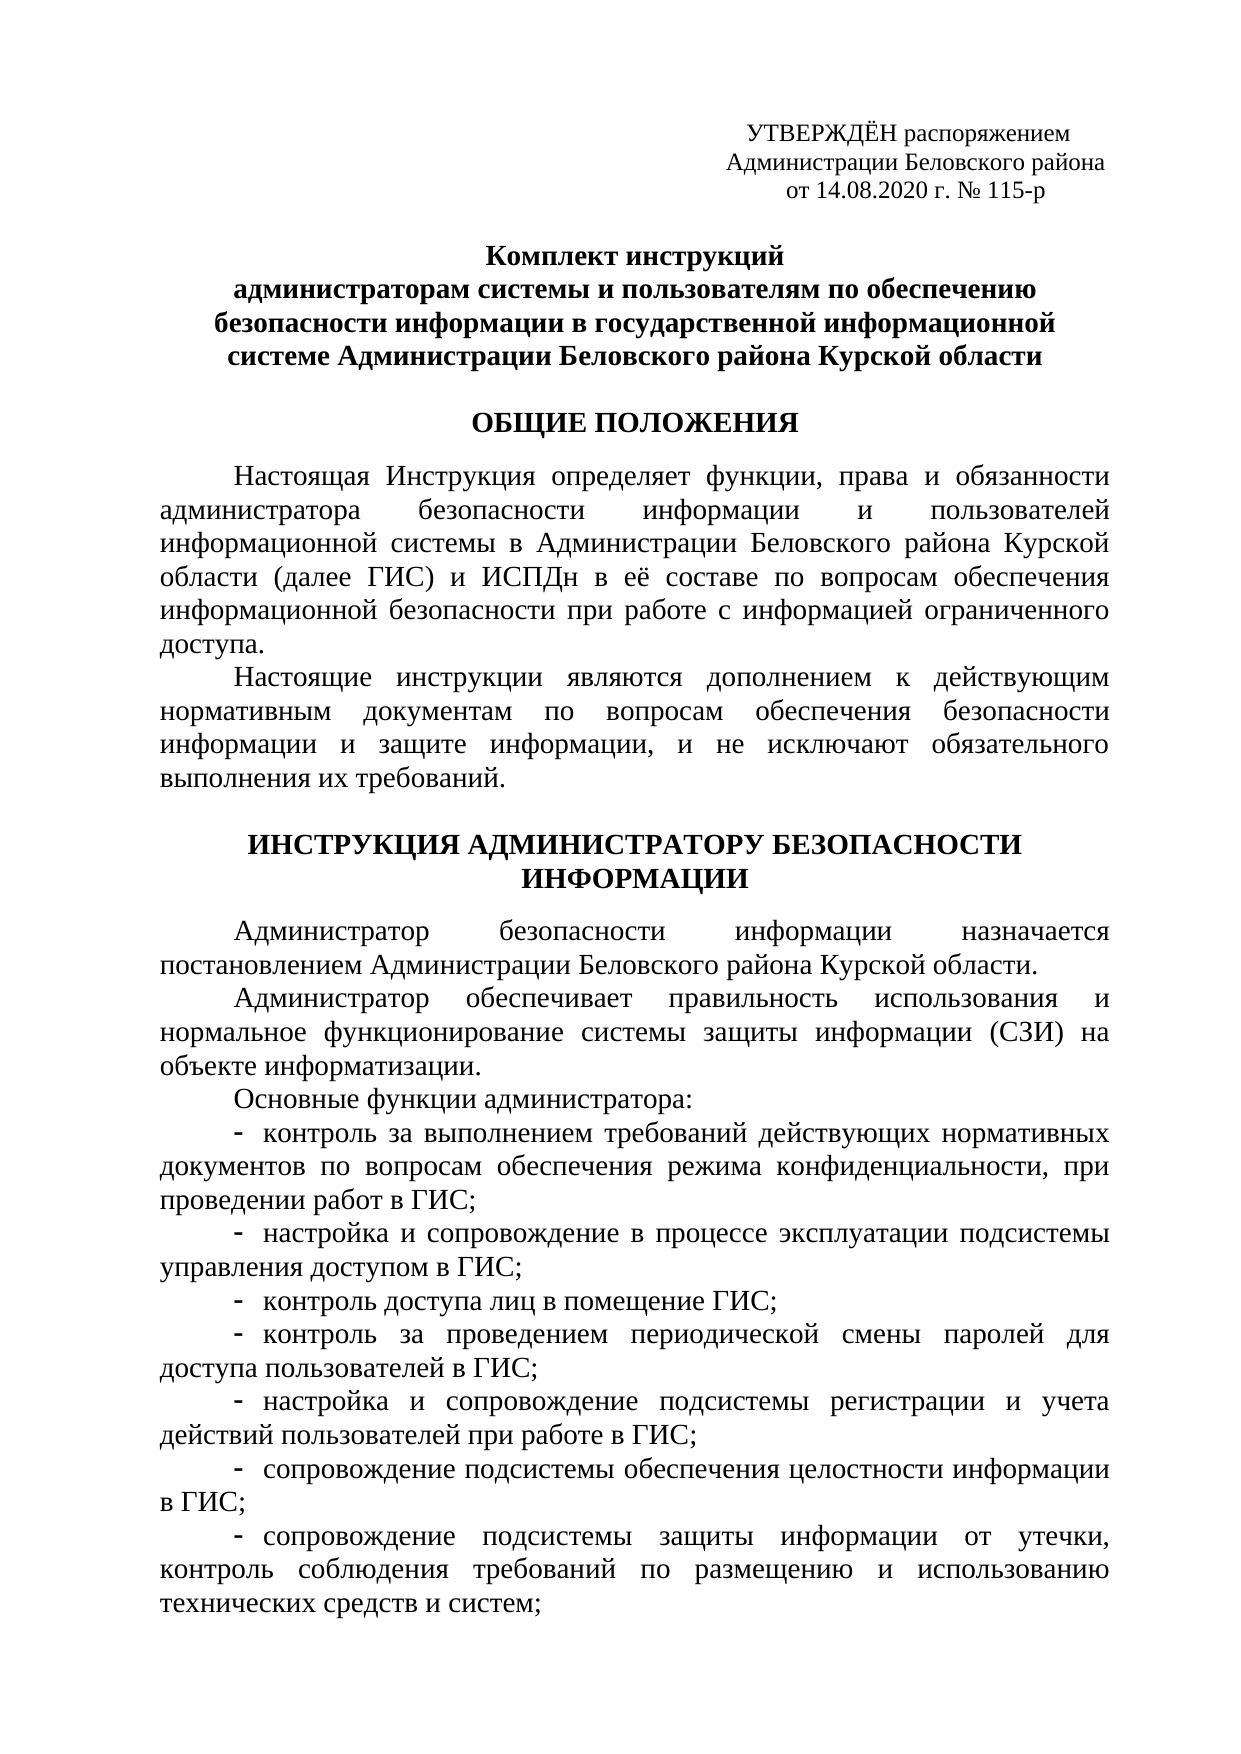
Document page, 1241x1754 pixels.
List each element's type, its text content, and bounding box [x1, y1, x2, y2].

text УТВЕРЖДЁН распоряжением Администрации Беловского района от 14.08.2020 г. № 115-р [706, 118, 1110, 204]
text Основные функции администратора: [159, 1081, 1110, 1115]
subtitle ИНСТРУКЦИЯ АДМИНИСТРАТОРУ БЕЗОПАСНОСТИ ИНФОРМАЦИИ [159, 827, 1110, 894]
text администраторам системы и пользователям по обеспечению безопасности информации в государственной информационной системе Администрации Беловского района Курской области [159, 271, 1110, 372]
text Администратор безопасности информации назначается постановлением Администрации Беловского района Курской области. [159, 913, 1110, 981]
text Комплект инструкций [159, 238, 1110, 271]
list контроль доступа лиц в помещение ГИС; [159, 1283, 1110, 1316]
text Настоящая Инструкция определяет функции, права и обязанности администратора безопасности информации и пользователей информационной системы в Администрации Беловского района Курской области (далее ГИС) и ИСПДн в её составе по вопросам обеспечения информационной безопасности при работе с информацией ограниченного доступа. [159, 458, 1110, 659]
list настройка и сопровождение в процессе эксплуатации подсистемы управления доступом в ГИС; [159, 1216, 1110, 1283]
text Администратор обеспечивает правильность использования и нормальное функционирование системы защиты информации (СЗИ) на объекте информатизации. [159, 981, 1110, 1081]
list сопровождение подсистемы защиты информации от утечки, контроль соблюдения требований по размещению и использованию технических средств и систем; [159, 1518, 1110, 1619]
subtitle ОБЩИЕ ПОЛОЖЕНИЯ [159, 406, 1110, 439]
list настройка и сопровождение подсистемы регистрации и учета действий пользователей при работе в ГИС; [159, 1383, 1110, 1451]
list контроль за выполнением требований действующих нормативных документов по вопросам обеспечения режима конфиденциальности, при проведении работ в ГИС; [159, 1115, 1110, 1216]
list сопровождение подсистемы обеспечения целостности информации в ГИС; [159, 1451, 1110, 1518]
text Настоящие инструкции являются дополнением к действующим нормативным документам по вопросам обеспечения безопасности информации и защите информации, и не исключают обязательного выполнения их требований. [159, 659, 1110, 794]
list контроль за проведением периодической смены паролей для доступа пользователей в ГИС; [159, 1316, 1110, 1383]
